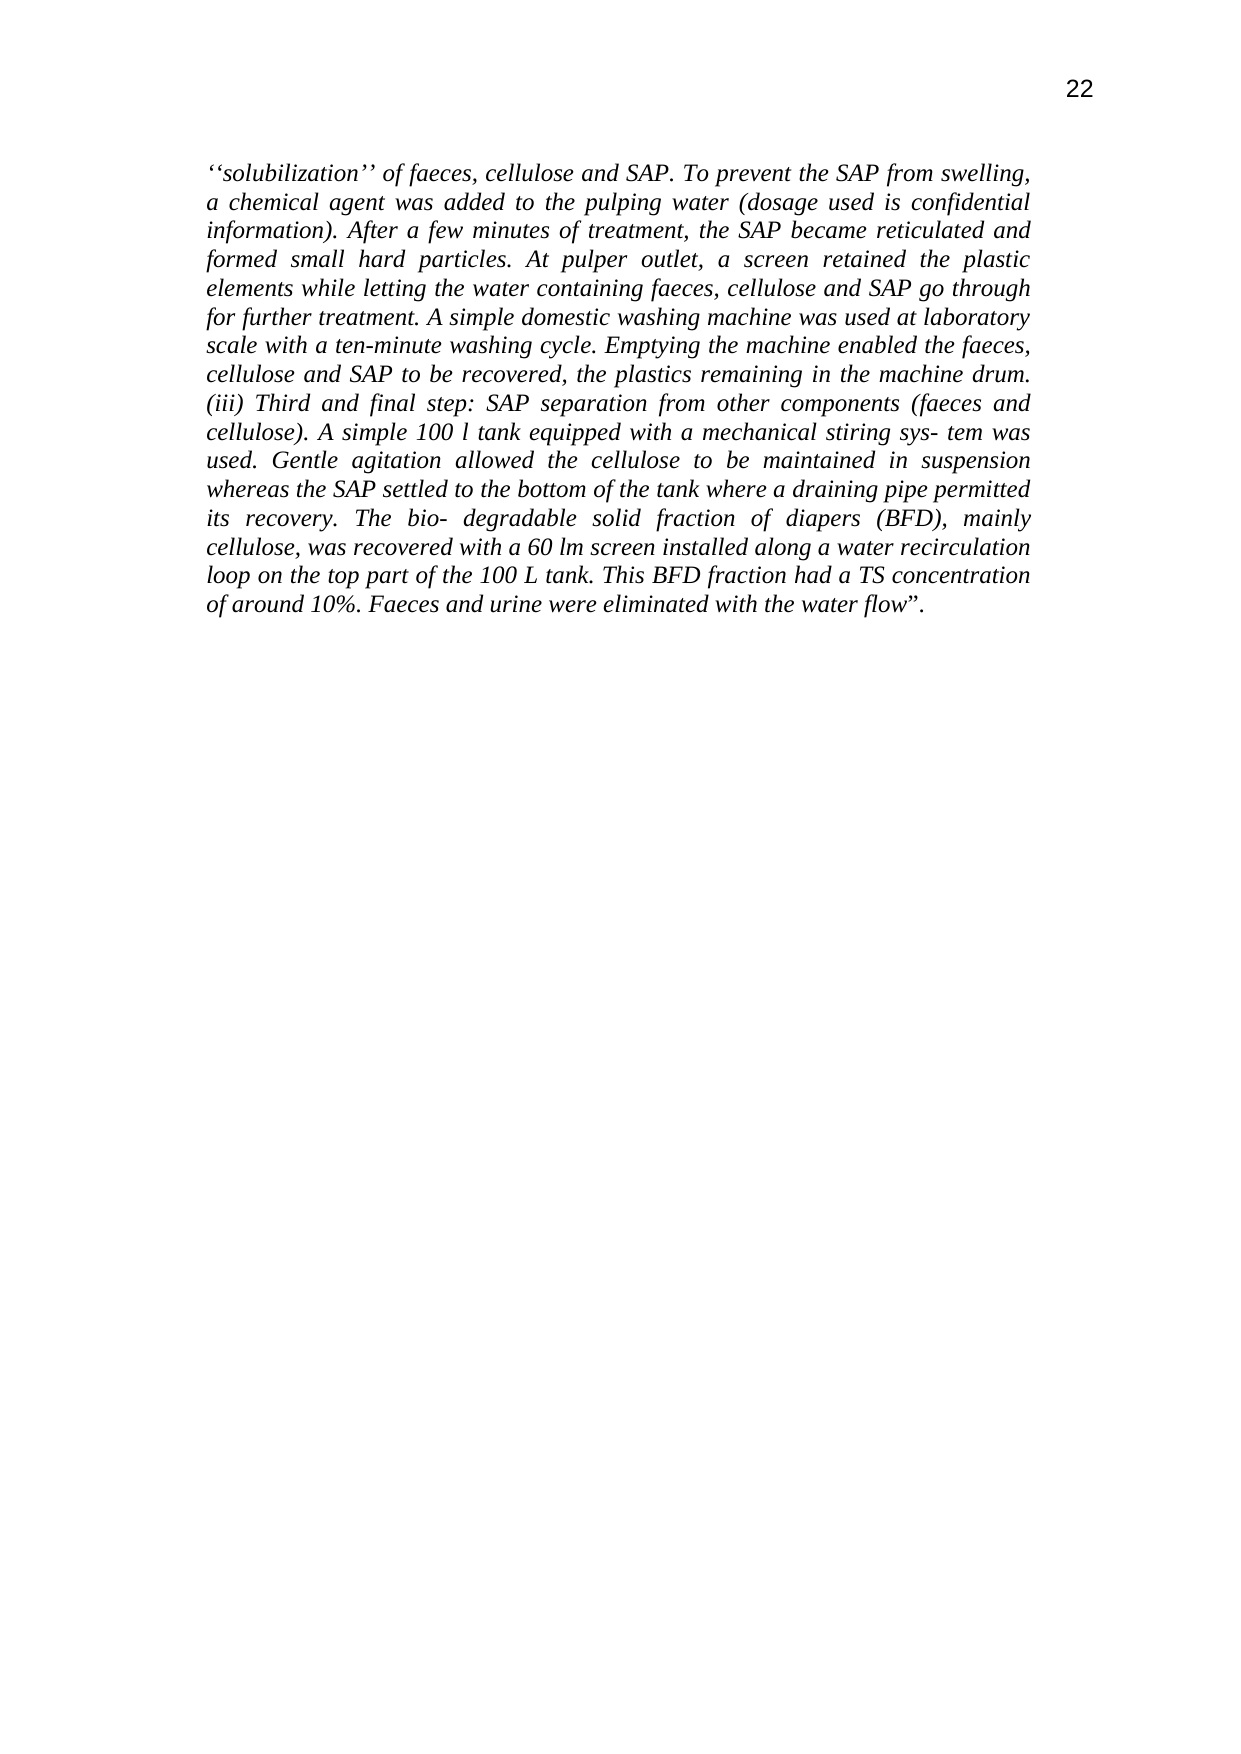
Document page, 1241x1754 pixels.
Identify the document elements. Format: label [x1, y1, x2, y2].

text [206, 158, 1034, 618]
